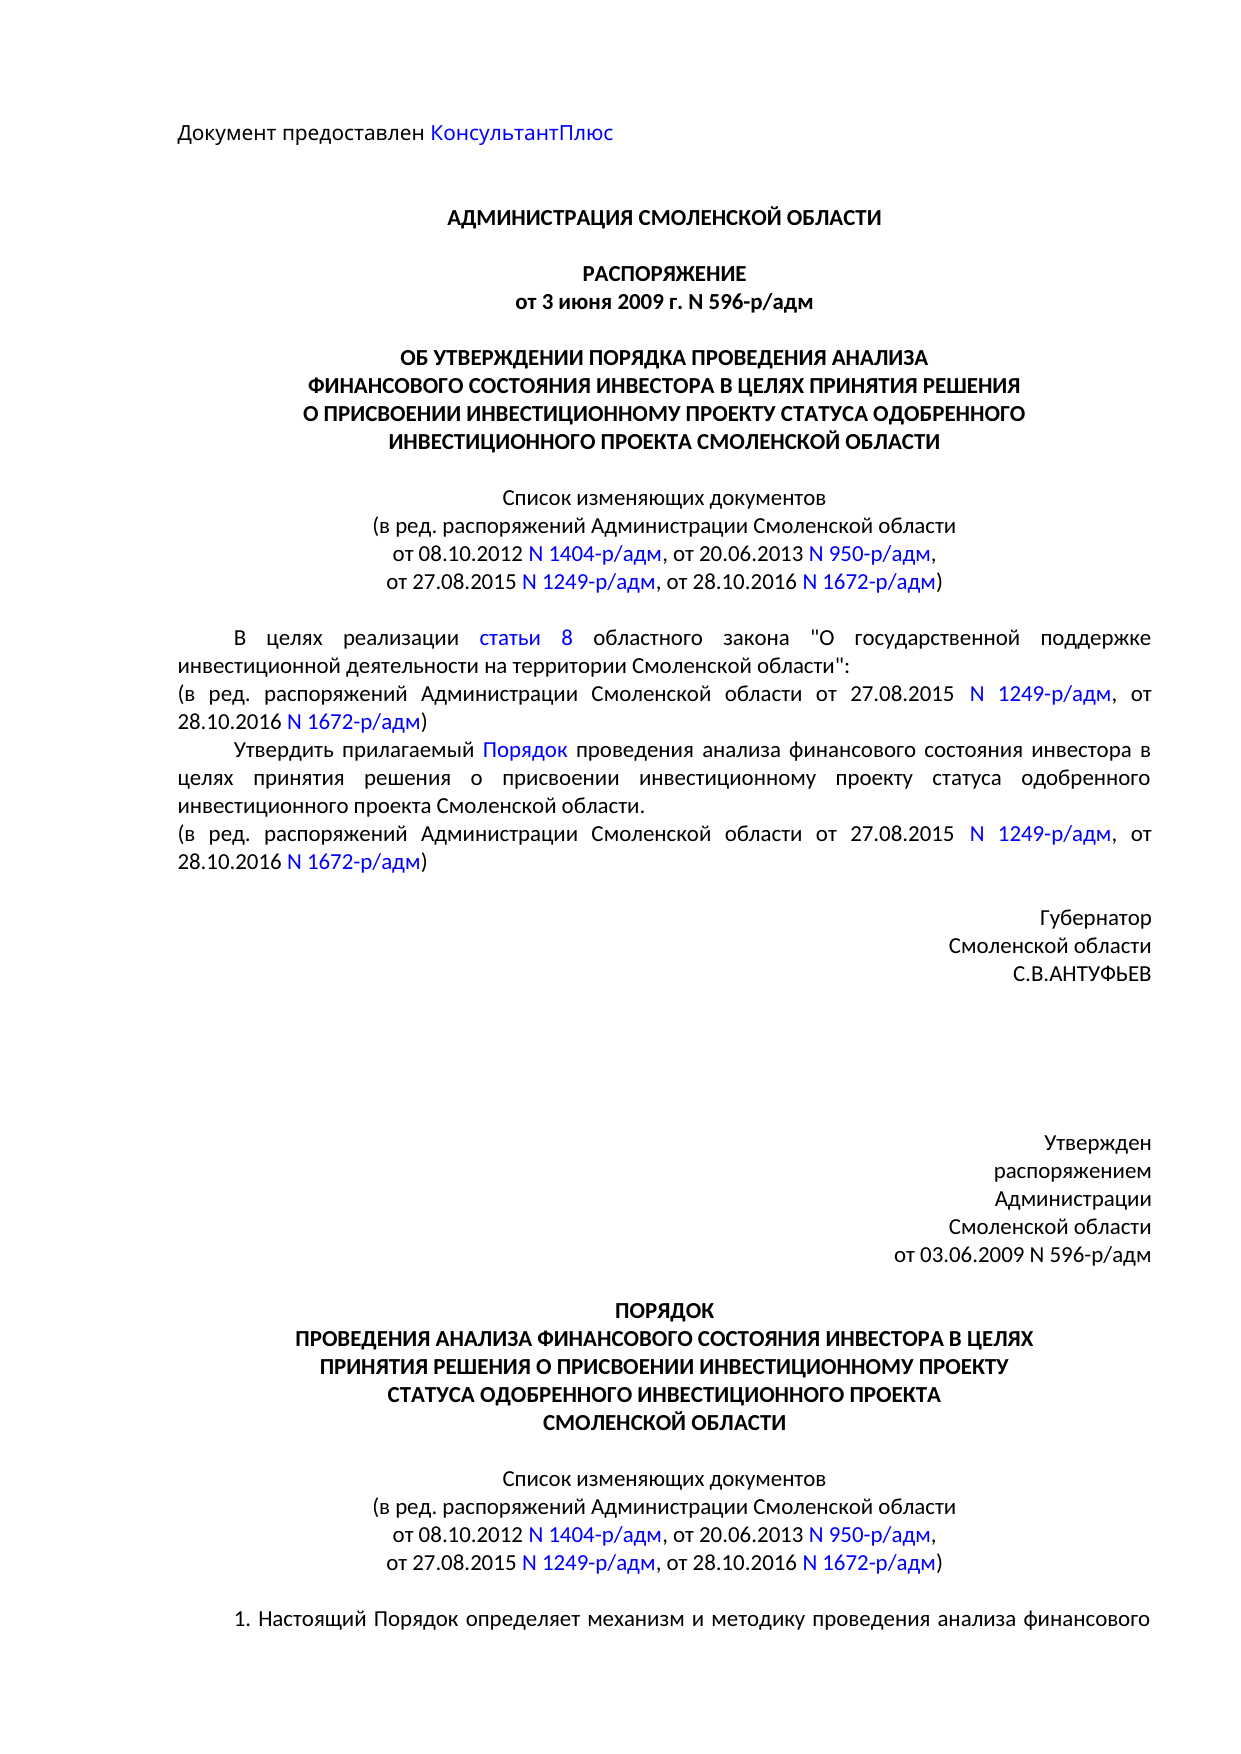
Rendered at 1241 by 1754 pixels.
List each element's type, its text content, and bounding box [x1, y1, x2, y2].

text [177, 1604, 1152, 1632]
title СМОЛЕНСКОЙ ОБЛАСТИ [177, 1408, 1152, 1436]
title О ПРИСВОЕНИИ ИНВЕСТИЦИОННОМУ ПРОЕКТУ СТАТУСА ОДОБРЕННОГО [177, 399, 1152, 427]
text от 03.06.2009 N 596-р/адм [177, 1240, 1152, 1268]
text от 08.10.2012 N 1404-р/адм, от 20.06.2013 N 950-р/адм, [177, 1520, 1152, 1548]
text от 27.08.2015 N 1249-р/адм, от 28.10.2016 N 1672-р/адм) [177, 1548, 1152, 1576]
title ПОРЯДОК [177, 1296, 1152, 1324]
text В целях реализации статьи 8 областного закона "О государственной поддержке инвестиционной деятельности на территории Смоленской области": [177, 623, 1152, 679]
text Губернатор [177, 903, 1152, 932]
title РАСПОРЯЖЕНИЕ [177, 259, 1152, 287]
title СТАТУСА ОДОБРЕННОГО ИНВЕСТИЦИОННОГО ПРОЕКТА [177, 1380, 1152, 1408]
title ПРОВЕДЕНИЯ АНАЛИЗА ФИНАНСОВОГО СОСТОЯНИЯ ИНВЕСТОРА В ЦЕЛЯХ [177, 1324, 1152, 1352]
text Список изменяющих документов [177, 483, 1152, 511]
text от 27.08.2015 N 1249-р/адм, от 28.10.2016 N 1672-р/адм) [177, 567, 1152, 595]
title АДМИНИСТРАЦИЯ СМОЛЕНСКОЙ ОБЛАСТИ [177, 203, 1152, 231]
text Список изменяющих документов [177, 1464, 1152, 1492]
text Утвержден [177, 1128, 1152, 1156]
text Смоленской области [177, 1212, 1152, 1240]
text распоряжением [177, 1156, 1152, 1184]
text Утвердить прилагаемый Порядок проведения анализа финансового состояния инвестора в целях принятия решения о присвоении инвестиционному проекту статуса одобренного инвестиционного проекта Смоленской области. [177, 735, 1152, 819]
title Документ предоставлен КонсультантПлюс [177, 118, 1152, 175]
text С.В.АНТУФЬЕВ [177, 959, 1152, 988]
text (в ред. распоряжений Администрации Смоленской области от 27.08.2015 N 1249-р/адм, от 28.10.2016 N 1672-р/адм) [177, 819, 1152, 876]
title ПРИНЯТИЯ РЕШЕНИЯ О ПРИСВОЕНИИ ИНВЕСТИЦИОННОМУ ПРОЕКТУ [177, 1352, 1152, 1380]
text Смоленской области [177, 932, 1152, 959]
title ФИНАНСОВОГО СОСТОЯНИЯ ИНВЕСТОРА В ЦЕЛЯХ ПРИНЯТИЯ РЕШЕНИЯ [177, 371, 1152, 399]
text (в ред. распоряжений Администрации Смоленской области [177, 511, 1152, 539]
text Администрации [177, 1184, 1152, 1212]
text (в ред. распоряжений Администрации Смоленской области [177, 1492, 1152, 1520]
title ОБ УТВЕРЖДЕНИИ ПОРЯДКА ПРОВЕДЕНИЯ АНАЛИЗА [177, 343, 1152, 371]
text от 08.10.2012 N 1404-р/адм, от 20.06.2013 N 950-р/адм, [177, 539, 1152, 567]
title от 3 июня 2009 г. N 596-р/адм [177, 287, 1152, 315]
text (в ред. распоряжений Администрации Смоленской области от 27.08.2015 N 1249-р/адм, от 28.10.2016 N 1672-р/адм) [177, 679, 1152, 735]
title ИНВЕСТИЦИОННОГО ПРОЕКТА СМОЛЕНСКОЙ ОБЛАСТИ [177, 427, 1152, 455]
